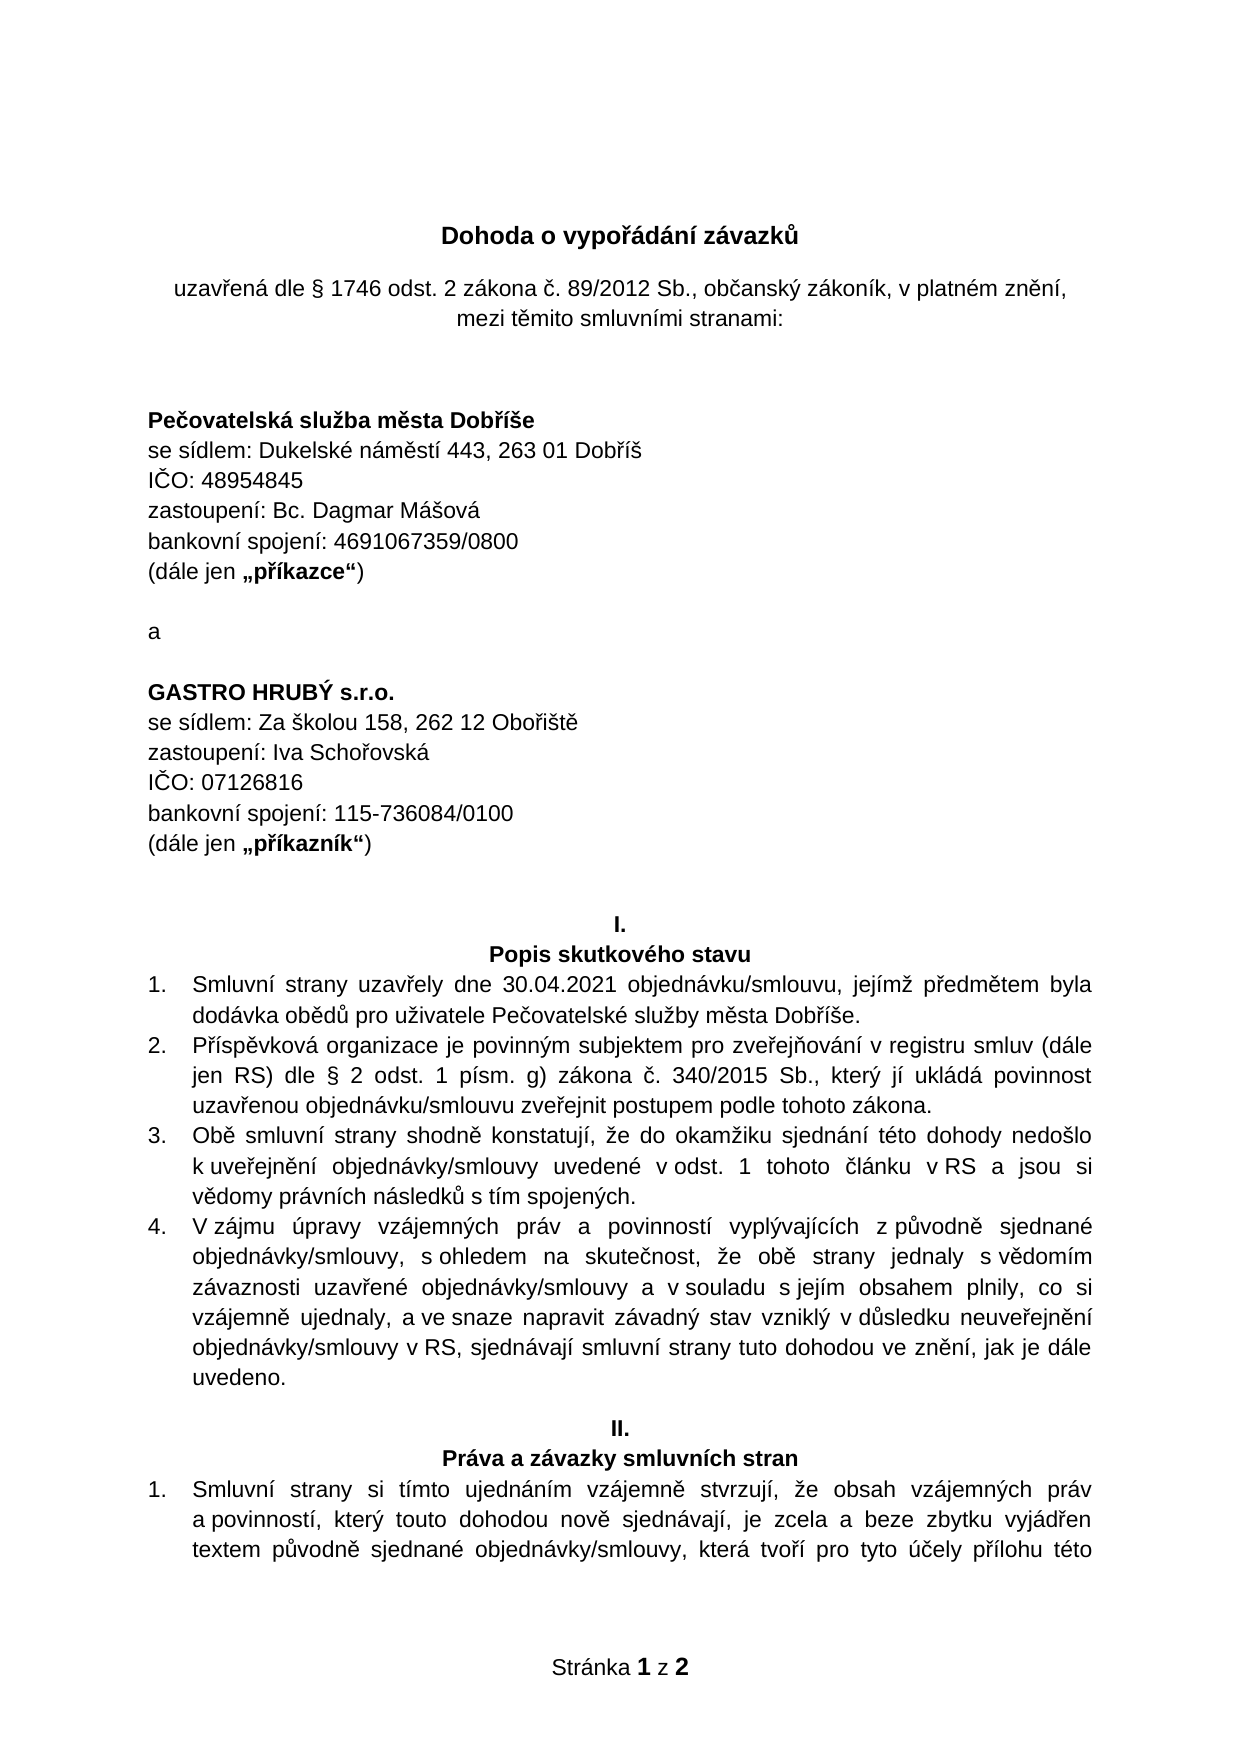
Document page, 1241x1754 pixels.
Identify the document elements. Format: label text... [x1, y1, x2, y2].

text (dále jen „příkazce“) [148, 558, 1093, 584]
text zastoupení: Iva Schořovská [148, 739, 1093, 765]
list Obě smluvní strany shodně konstatují, že do okamžiku sjednání této dohody nedošlo k uveřejnění objednávky/smlouvy uvedené v odst. 1 tohoto článku v RS a jsou si vědomy právních následků s tím spojených. [148, 1122, 1093, 1209]
text se sídlem: Dukelské náměstí 443, 263 01 Dobříš [148, 437, 1093, 463]
text II. [148, 1415, 1093, 1441]
text zastoupení: Bc. Dagmar Mášová [148, 497, 1093, 524]
list V zájmu úpravy vzájemných práv a povinností vyplývajících z původně sjednané objednávky/smlouvy, s ohledem na skutečnost, že obě strany jednaly s vědomím závaznosti uzavřené objednávky/smlouvy a v souladu s jejím obsahem plnily, co si vzájemně ujednaly, a ve snaze napravit závadný stav vzniklý v důsledku neuveřejnění objednávky/smlouvy v RS, sjednávají smluvní strany tuto dohodou ve znění, jak je dále uvedeno. [148, 1213, 1093, 1390]
text Popis skutkového stavu [148, 941, 1093, 967]
text IČO: 07126816 [148, 769, 1093, 796]
text GASTRO HRUBÝ s.r.o. [148, 679, 1093, 705]
text bankovní spojení: 4691067359/0800 [148, 528, 1093, 554]
text se sídlem: Za školou 158, 262 12 Obořiště [148, 709, 1093, 735]
text a [148, 618, 1093, 644]
text Práva a závazky smluvních stran [148, 1445, 1093, 1472]
text Dohoda o vypořádání závazků [148, 221, 1093, 249]
text Pečovatelská služba města Dobříše [148, 407, 1093, 433]
list Smluvní strany uzavřely dne 30.04.2021 objednávku/smlouvu, jejímž předmětem byla dodávka obědů pro uživatele Pečovatelské služby města Dobříše. [148, 971, 1093, 1028]
text IČO: 48954845 [148, 467, 1093, 493]
text bankovní spojení: 115-736084/0100 [148, 799, 1093, 826]
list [148, 1476, 1093, 1562]
text uzavřená dle § 1746 odst. 2 zákona č. 89/2012 Sb., občanský zákoník, v platném znění, mezi těmito smluvními stranami: [148, 274, 1093, 331]
text I. [148, 911, 1093, 937]
list Příspěvková organizace je povinným subjektem pro zveřejňování v registru smluv (dále jen RS) dle § 2 odst. 1 písm. g) zákona č. 340/2015 Sb., který jí ukládá povinnost uzavřenou objednávku/smlouvu zveřejnit postupem podle tohoto zákona. [148, 1032, 1093, 1118]
text (dále jen „příkazník“) [148, 830, 1093, 856]
